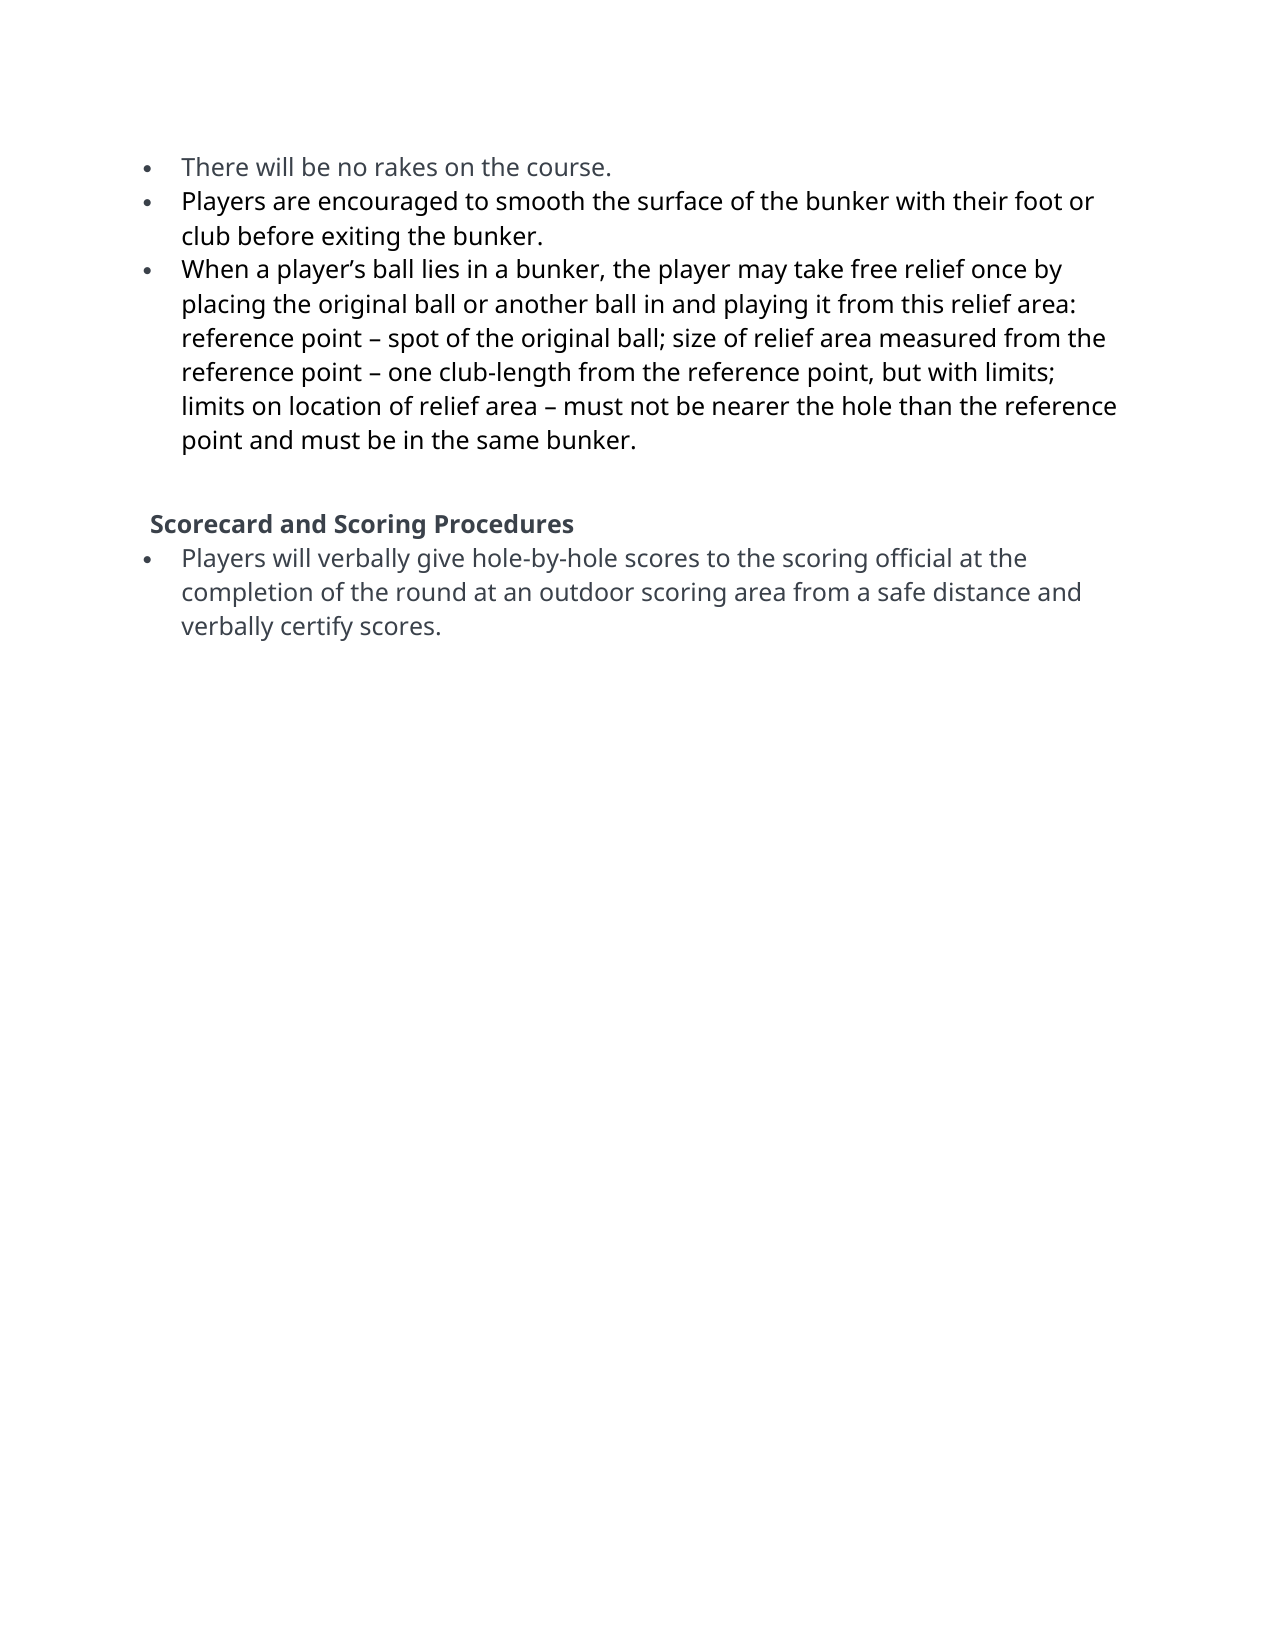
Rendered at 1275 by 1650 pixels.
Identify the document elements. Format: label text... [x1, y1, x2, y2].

text Scorecard and Scoring Procedures [150, 506, 1125, 540]
list Players are encouraged to smooth the surface of the bunker with their foot or club before exiting the bunker. [144, 184, 1125, 252]
list There will be no rakes on the course. [144, 150, 1125, 184]
list When a player’s ball lies in a bunker, the player may take free relief once by placing the original ball or another ball in and playing it from this relief area: reference point – spot of the original ball; size of relief area measured from the reference point – one club-length from the reference point, but with limits; limits on location of relief area – must not be nearer the hole than the reference point and must be in the same bunker. [144, 252, 1125, 457]
list Players will verbally give hole-by-hole scores to the scoring official at the completion of the round at an outdoor scoring area from a safe distance and verbally certify scores. [144, 540, 1125, 642]
